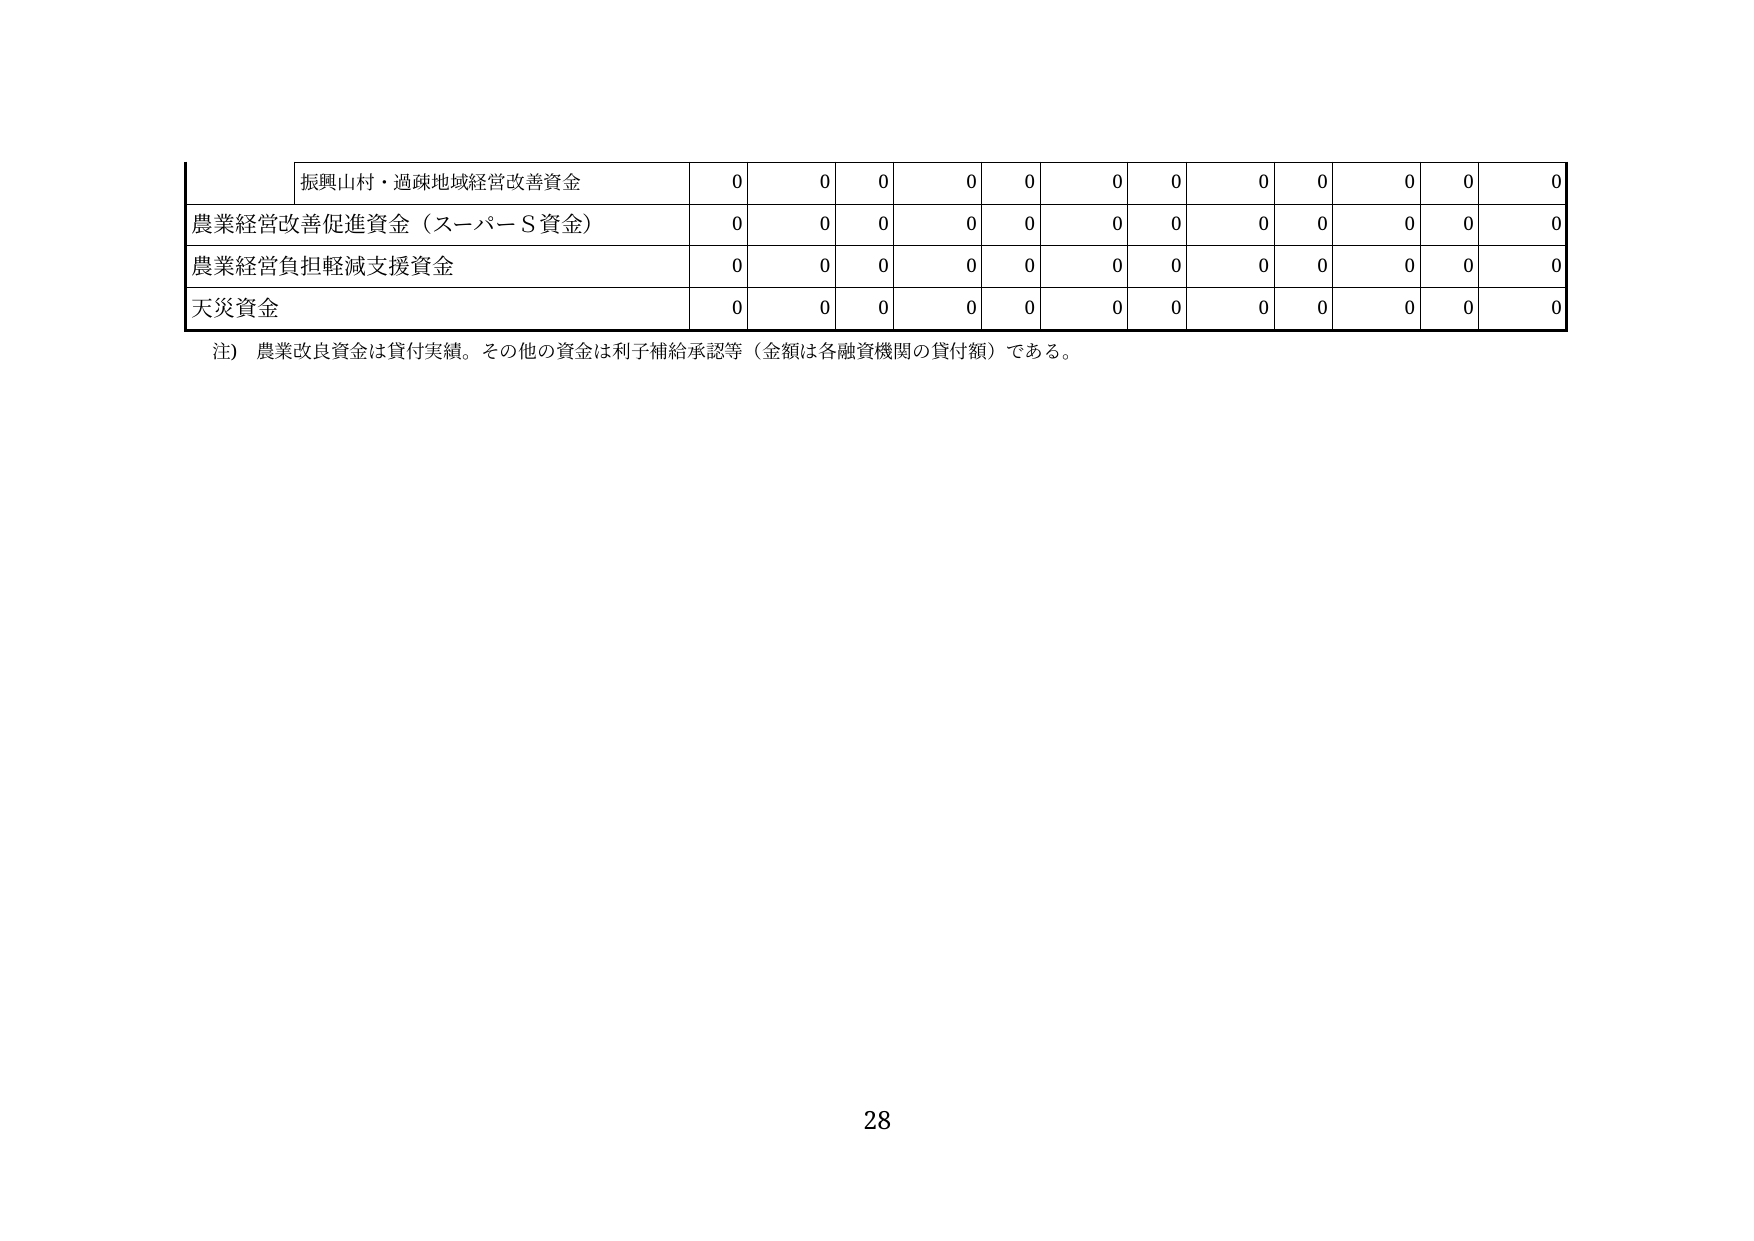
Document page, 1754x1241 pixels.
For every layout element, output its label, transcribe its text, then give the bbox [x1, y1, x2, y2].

table_cell 0 [1421, 246, 1478, 287]
table_cell 0 [1041, 288, 1127, 329]
table_cell 0 [982, 205, 1040, 245]
table_cell 0 [1041, 205, 1127, 245]
table_cell 0 [1479, 163, 1565, 203]
table_cell 0 [836, 246, 893, 287]
table_cell 0 [894, 288, 981, 329]
table_cell 振興山村・過疎地域経営改善資金 [295, 163, 689, 203]
table_cell 0 [894, 246, 981, 287]
table_cell 0 [1421, 163, 1478, 203]
table_cell 0 [748, 205, 835, 245]
table_cell 0 [1041, 246, 1127, 287]
table_cell 農業経営改善促進資金（スーパーＳ資金） [187, 205, 689, 245]
table_cell 0 [1275, 288, 1332, 329]
table_cell 農業経営負担軽減支援資金 [187, 246, 689, 287]
table_cell 天災資金 [187, 288, 689, 329]
table_cell 0 [1275, 163, 1332, 203]
text 注) 農業改良資金は貸付実績。その他の資金は利子補給承認等（金額は各融資機関の貸付額）である。 [118, 332, 1636, 369]
table_cell 0 [1187, 163, 1274, 203]
table_cell 0 [1421, 288, 1478, 329]
table_cell 0 [1421, 205, 1478, 245]
table_cell 0 [982, 288, 1040, 329]
table_cell 0 [1479, 246, 1565, 287]
table_cell 0 [690, 205, 747, 245]
table_cell 0 [894, 205, 981, 245]
table_cell 0 [982, 163, 1040, 203]
table_cell 0 [748, 288, 835, 329]
table_cell 0 [836, 288, 893, 329]
table_cell 0 [1187, 288, 1274, 329]
table_cell 0 [690, 163, 747, 203]
table_cell 0 [1128, 205, 1186, 245]
table_cell 0 [1275, 205, 1332, 245]
table_cell 0 [690, 288, 747, 329]
table_cell 0 [1479, 205, 1565, 245]
table_cell 0 [894, 163, 981, 203]
table_cell 0 [1187, 205, 1274, 245]
table_cell 0 [1479, 288, 1565, 329]
table_cell 0 [1128, 246, 1186, 287]
table_cell 0 [1187, 246, 1274, 287]
table_cell 0 [1041, 163, 1127, 203]
table_cell 0 [1333, 205, 1420, 245]
table_cell 0 [690, 246, 747, 287]
table_cell 0 [836, 205, 893, 245]
table_cell 0 [1333, 246, 1420, 287]
table_cell 0 [1275, 246, 1332, 287]
table_cell 0 [1333, 163, 1420, 203]
table_cell 0 [748, 246, 835, 287]
table_cell 0 [982, 246, 1040, 287]
table_cell 0 [748, 163, 835, 203]
table_cell 0 [1333, 288, 1420, 329]
table_cell 0 [1128, 163, 1186, 203]
table_cell 0 [1128, 288, 1186, 329]
table_cell 0 [836, 163, 893, 203]
